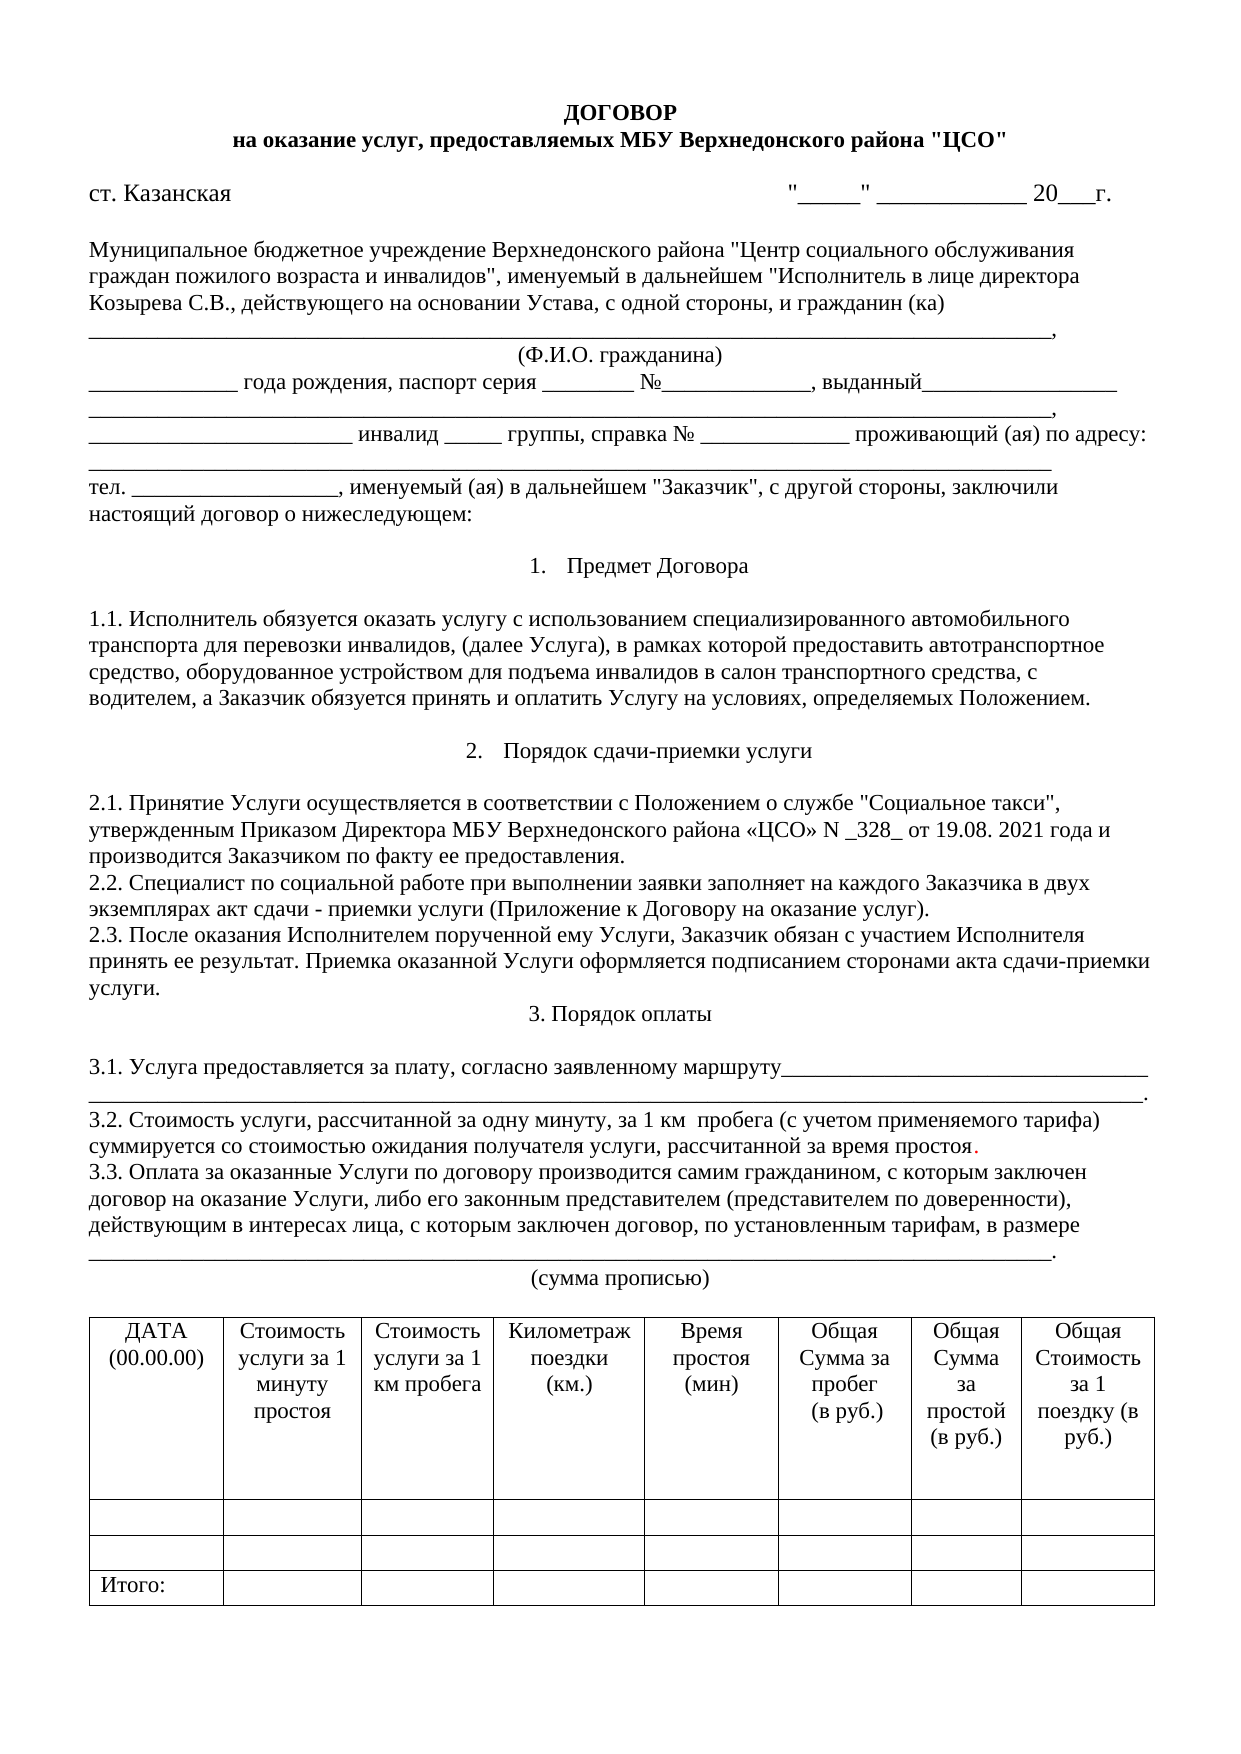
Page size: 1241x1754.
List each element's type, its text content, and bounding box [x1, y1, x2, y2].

table_cell [494, 1571, 644, 1604]
table_header Общая Сумма за простой (в руб.) [912, 1318, 1021, 1498]
text 3.3. Оплата за оказанные Услуги по договору производится самим гражданином, с которым заключен договор на оказание Услуги, либо его законным представителем (представителем по доверенности), действующим в интересах лица, с которым заключен договор, по установленным тарифам, в размере ____________________________________________________________________________________. [89, 1158, 1152, 1264]
table_cell [224, 1500, 361, 1535]
text 1.1. Исполнитель обязуется оказать услугу с использованием специализированного автомобильного транспорта для перевозки инвалидов, (далее Услуга), в рамках которой предоставить автотранспортное средство, оборудованное устройством для подъема инвалидов в салон транспортного средства, с водителем, а Заказчик обязуется принять и оплатить Услугу на условиях, определяемых Положением. [89, 605, 1152, 710]
table_cell Итого: [90, 1571, 223, 1604]
text 3. Порядок оплаты [89, 1000, 1152, 1027]
table_cell [912, 1500, 1021, 1535]
list Предмет Договора [126, 552, 1152, 579]
table_cell [1022, 1571, 1154, 1604]
table_cell [362, 1536, 493, 1570]
table_header Стоимость услуги за 1 км пробега [362, 1318, 493, 1498]
text (Ф.И.О. гражданина) [89, 341, 1152, 368]
table_cell [224, 1571, 361, 1604]
table_cell [362, 1500, 493, 1535]
table_cell [1022, 1500, 1154, 1535]
table_cell [912, 1536, 1021, 1570]
text ____________________________________________________________________________________ [89, 447, 1152, 473]
table_cell [912, 1571, 1021, 1604]
text ст. Казанская "_____" ____________ 20___г. [89, 178, 1152, 207]
table_cell [362, 1571, 493, 1604]
text _____________ года рождения, паспорт серия ________ №_____________, выданный_________________ [89, 368, 1152, 394]
table_header Стоимость услуги за 1 минуту простоя [224, 1318, 361, 1498]
text Муниципальное бюджетное учреждение Верхнедонского района "Центр социального обслуживания граждан пожилого возраста и инвалидов", именуемый в дальнейшем "Исполнитель в лице директора Козырева С.В., действующего на основании Устава, с одной стороны, и гражданин (ка) ____________________________________________________________________________________, [89, 236, 1152, 341]
table_header Время простоя (мин) [645, 1318, 778, 1498]
table_cell [224, 1536, 361, 1570]
list Порядок сдачи-приемки услуги [126, 737, 1152, 763]
text 2.1. Принятие Услуги осуществляется в соответствии с Положением о службе "Социальное такси", утвержденным Приказом Директора МБУ Верхнедонского района «ЦСО» N _328_ от 19.08. 2021 года и производится Заказчиком по факту ее предоставления. [89, 789, 1152, 868]
table_cell [90, 1500, 223, 1535]
table_cell [779, 1536, 911, 1570]
text на оказание услуг, предоставляемых МБУ Верхнедонского района "ЦСО" [89, 126, 1152, 152]
text тел. __________________, именуемый (ая) в дальнейшем "Заказчик", с другой стороны, заключили настоящий договор о нижеследующем: [89, 473, 1152, 526]
text 3.2. Стоимость услуги, рассчитанной за одну минуту, за 1 км пробега (с учетом применяемого тарифа) суммируется со стоимостью ожидания получателя услуги, рассчитанной за время простоя. [89, 1106, 1152, 1158]
table_header ДАТА (00.00.00) [90, 1318, 223, 1498]
text ____________________________________________________________________________________, [89, 394, 1152, 421]
text (сумма прописью) [89, 1264, 1152, 1290]
table_cell [645, 1500, 778, 1535]
table_cell [90, 1536, 223, 1570]
table_header Общая Сумма за пробег (в руб.) [779, 1318, 911, 1498]
text 2.2. Специалист по социальной работе при выполнении заявки заполняет на каждого Заказчика в двух экземплярах акт сдачи - приемки услуги (Приложение к Договору на оказание услуг). [89, 868, 1152, 921]
text _______________________ инвалид _____ группы, справка № _____________ проживающий (ая) по адресу: [89, 421, 1152, 447]
text 2.3. После оказания Исполнителем порученной ему Услуги, Заказчик обязан с участием Исполнителя принять ее результат. Приемка оказанной Услуги оформляется подписанием сторонами акта сдачи-приемки услуги. [89, 921, 1152, 1000]
table_cell [645, 1571, 778, 1604]
table_cell [779, 1571, 911, 1604]
table_header Километраж поездки (км.) [494, 1318, 644, 1498]
table_cell [645, 1536, 778, 1570]
table_cell [494, 1536, 644, 1570]
text ДОГОВОР [89, 99, 1152, 126]
table_cell [1022, 1536, 1154, 1570]
table_cell [494, 1500, 644, 1535]
table_cell [779, 1500, 911, 1535]
table_header Общая Стоимость за 1 поездку (в руб.) [1022, 1318, 1154, 1498]
text 3.1. Услуга предоставляется за плату, согласно заявленному маршруту________________________________ [89, 1053, 1152, 1079]
text ____________________________________________________________________________________________. [89, 1079, 1152, 1106]
